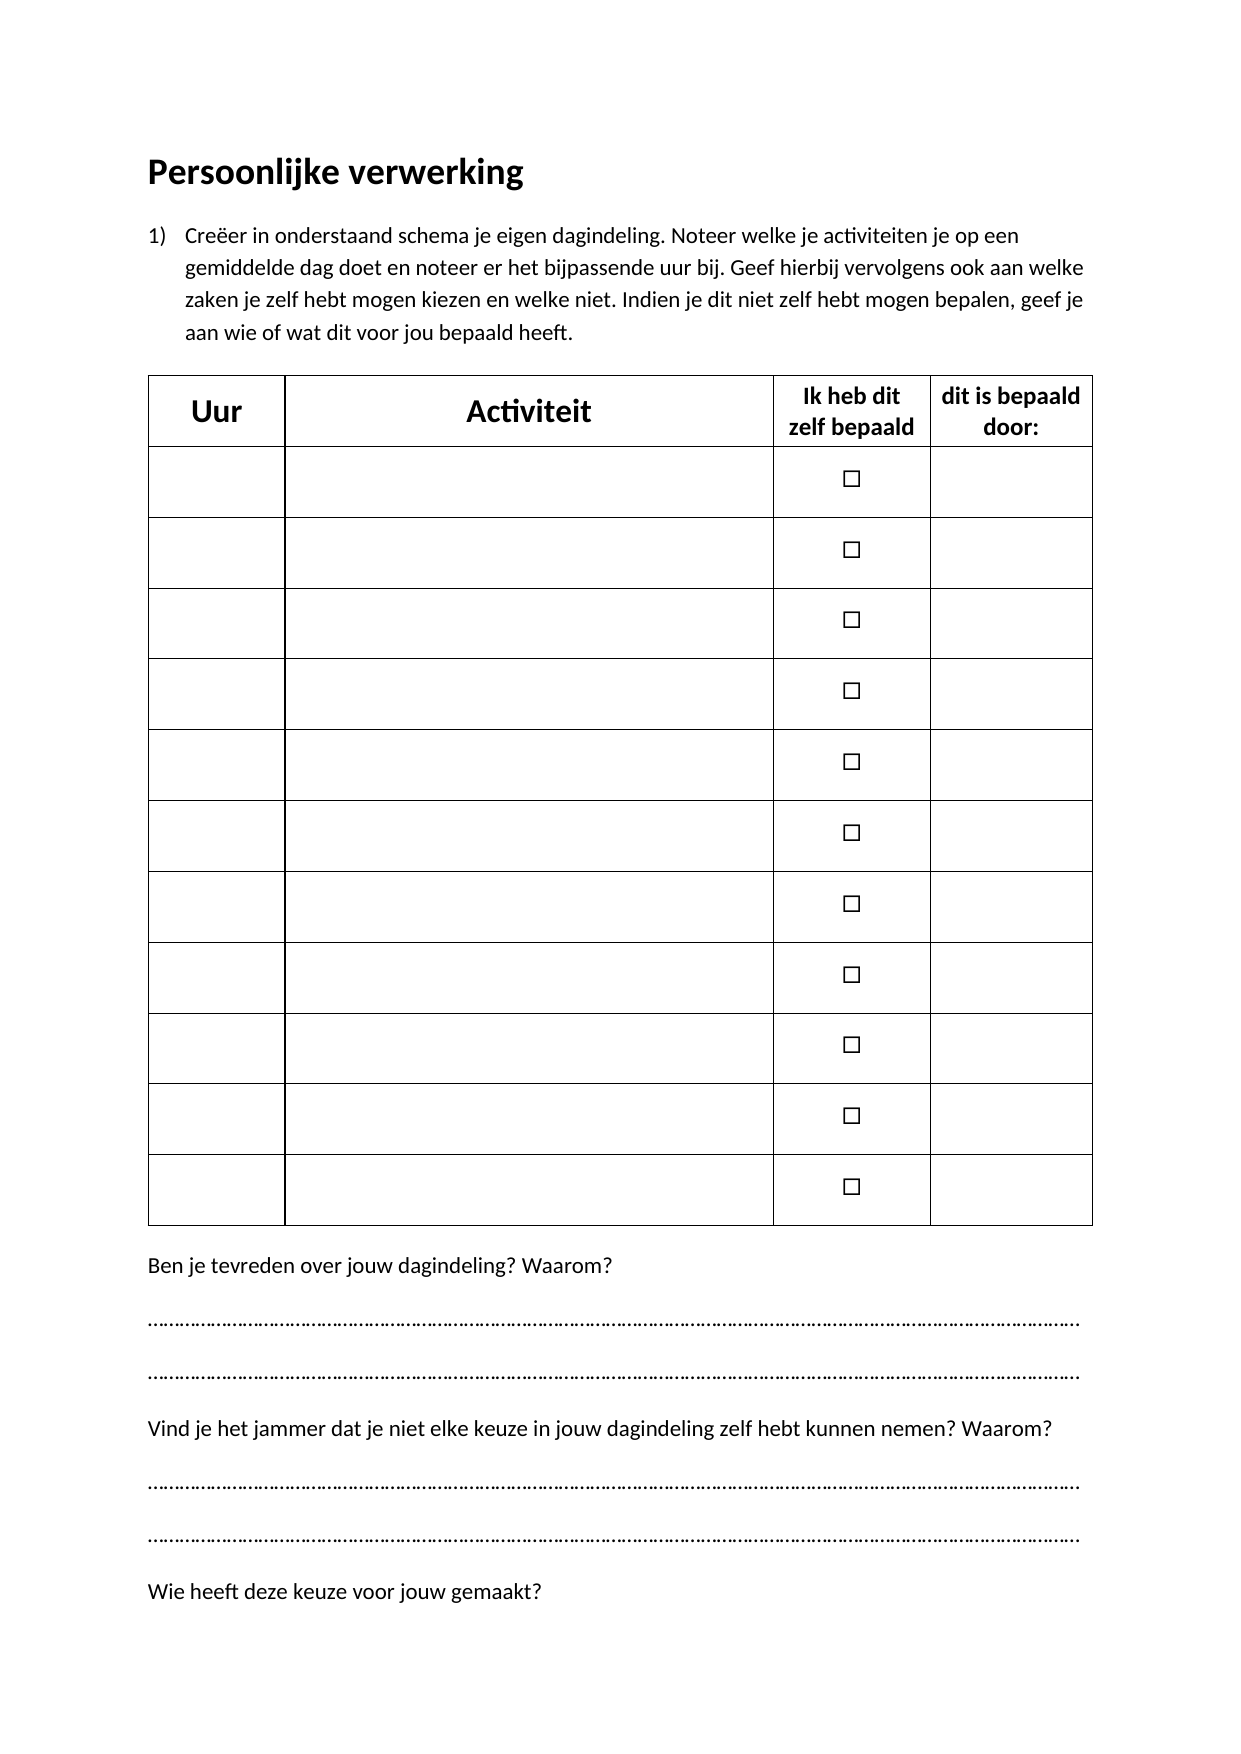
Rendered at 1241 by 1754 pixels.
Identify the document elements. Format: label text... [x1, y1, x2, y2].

table_cell [286, 589, 773, 658]
table_cell [774, 447, 930, 517]
table_cell [931, 1014, 1092, 1083]
table_cell [931, 659, 1092, 729]
table_cell [286, 659, 773, 729]
list Creëer in onderstaand schema je eigen dagindeling. Noteer welke je activiteiten je op een gemiddelde dag doet en noteer er het bijpassende uur bij. Geef hierbij vervolgens ook aan welke zaken je zelf hebt mogen kiezen en welke niet. Indien je dit niet zelf hebt mogen bepalen, geef je aan wie of wat dit voor jou bepaald heeft. [148, 221, 1093, 346]
table_header dit is bepaald door: [931, 376, 1092, 446]
table_cell [774, 518, 930, 587]
table_cell [286, 943, 773, 1012]
table_cell [286, 447, 773, 517]
table_cell [149, 589, 284, 658]
table_cell [149, 659, 284, 729]
table_cell [931, 1155, 1092, 1225]
table_header Activiteit [286, 376, 773, 446]
table_cell [149, 447, 284, 517]
table_header Uur [149, 376, 284, 446]
table_cell [286, 1155, 773, 1225]
table_cell [774, 1155, 930, 1225]
table_cell [286, 730, 773, 800]
list Vind je het jammer dat je niet elke keuze in jouw dagindeling zelf hebt kunnen nemen? Waarom? [148, 1414, 1093, 1442]
text Persoonlijke verwerking [148, 148, 1093, 193]
list Ben je tevreden over jouw dagindeling? Waarom? [148, 1251, 1093, 1279]
table_cell [931, 518, 1092, 587]
table_cell [149, 801, 284, 871]
table_cell [774, 1084, 930, 1154]
table_cell [286, 518, 773, 587]
table_cell [931, 801, 1092, 871]
table_cell [149, 518, 284, 587]
table_cell [774, 1014, 930, 1083]
table_cell [931, 730, 1092, 800]
table_cell [931, 447, 1092, 517]
table_header Ik heb dit zelf bepaald [774, 376, 930, 446]
table_cell [149, 1084, 284, 1154]
table_cell [774, 589, 930, 658]
table_cell [931, 872, 1092, 942]
table_cell [286, 1014, 773, 1083]
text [148, 1520, 1093, 1548]
table_cell [149, 943, 284, 1012]
table_cell [931, 589, 1092, 658]
table_cell [286, 872, 773, 942]
table_cell [774, 872, 930, 942]
table_cell [149, 1155, 284, 1225]
table_cell [774, 730, 930, 800]
table_cell [149, 730, 284, 800]
table_cell [774, 943, 930, 1012]
table_cell [931, 1084, 1092, 1154]
text …………………………………………………………………………………………………………………………………………………………… [148, 1304, 1093, 1332]
text …………………………………………………………………………………………………………………………………………………………… [148, 1357, 1093, 1385]
table_cell [149, 1014, 284, 1083]
list Wie heeft deze keuze voor jouw gemaakt? [148, 1577, 1093, 1605]
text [148, 1467, 1093, 1495]
table_cell [286, 801, 773, 871]
table_cell [774, 659, 930, 729]
table_cell [149, 872, 284, 942]
table_cell [774, 801, 930, 871]
table_cell [286, 1084, 773, 1154]
table_cell [931, 943, 1092, 1012]
